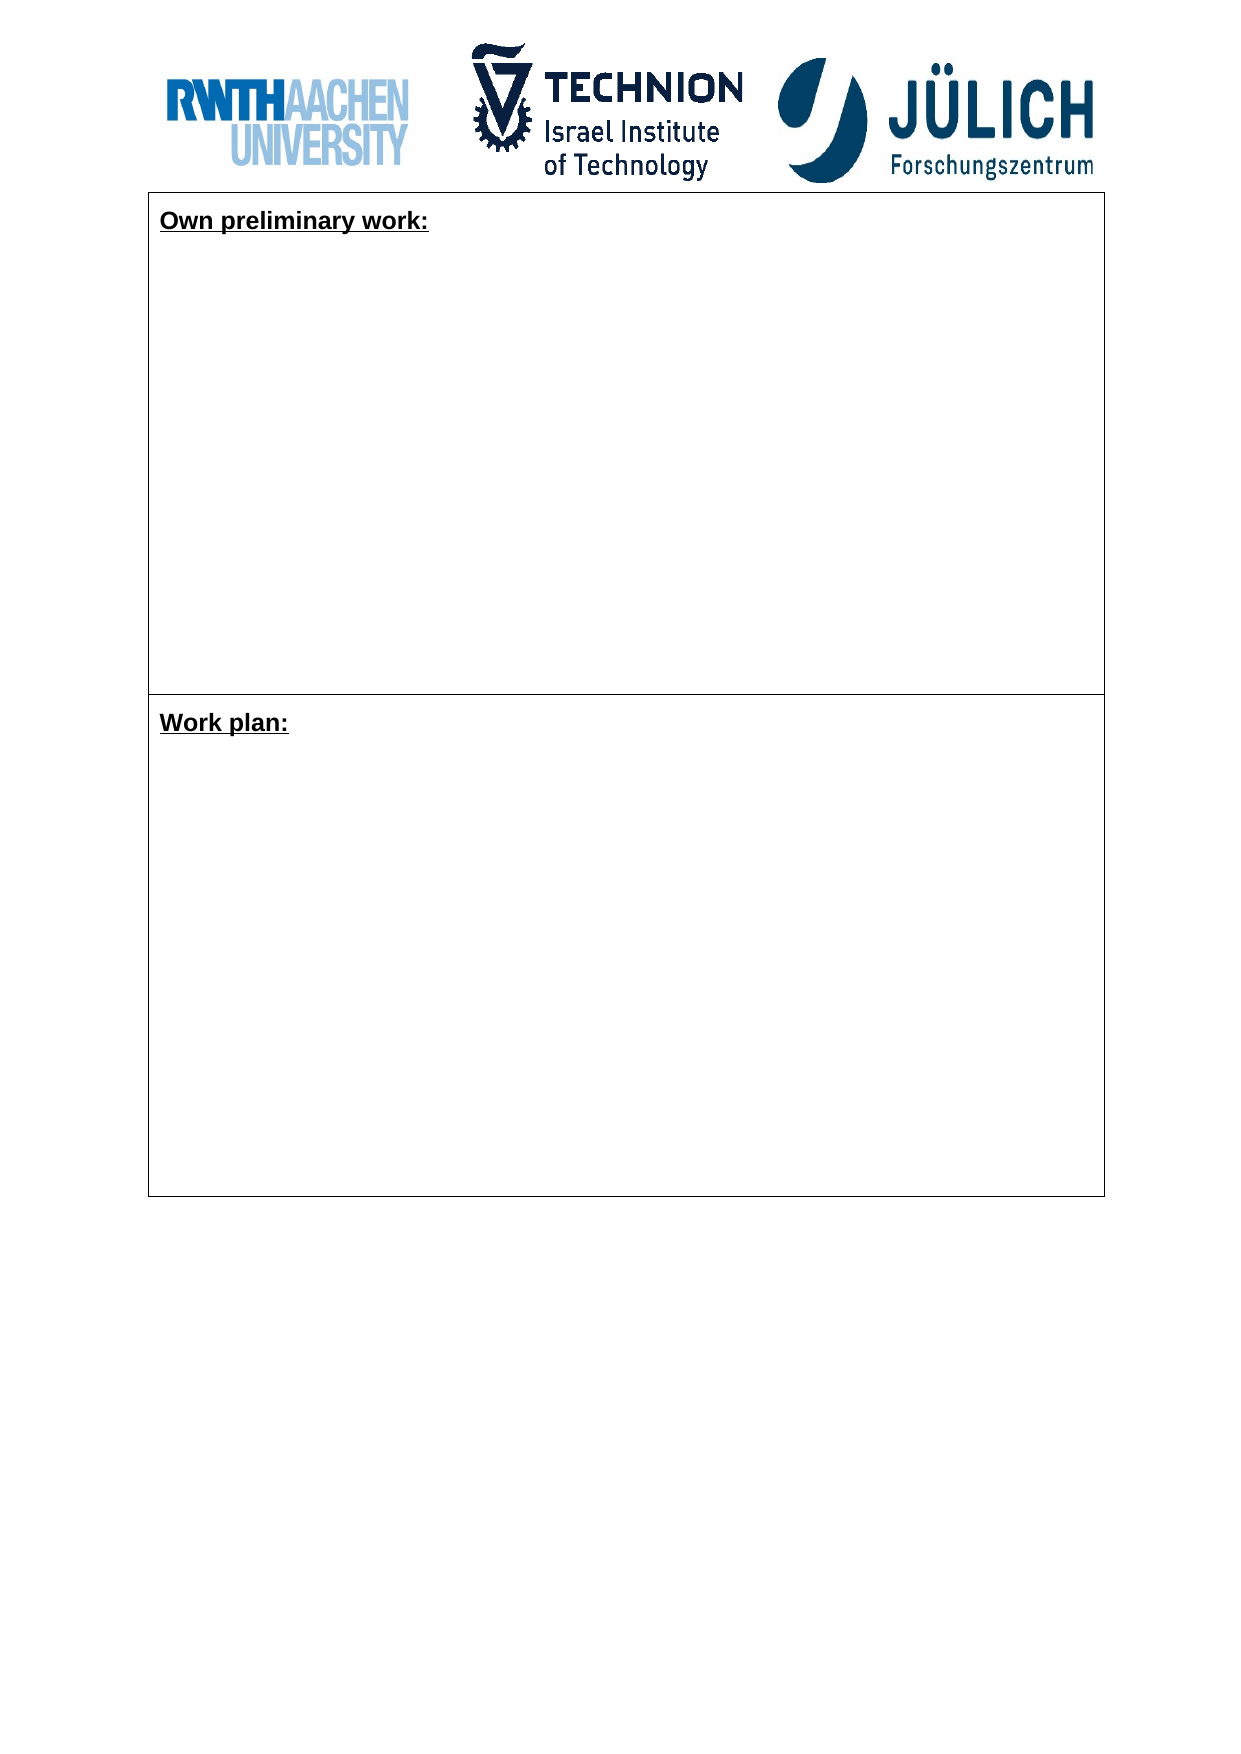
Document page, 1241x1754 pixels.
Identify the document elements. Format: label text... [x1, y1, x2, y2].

picture [778, 58, 1093, 183]
table_cell Work plan: [149, 695, 1104, 1196]
table_cell Own preliminary work: [149, 193, 1104, 694]
picture [147, 36, 428, 181]
picture [471, 43, 743, 181]
